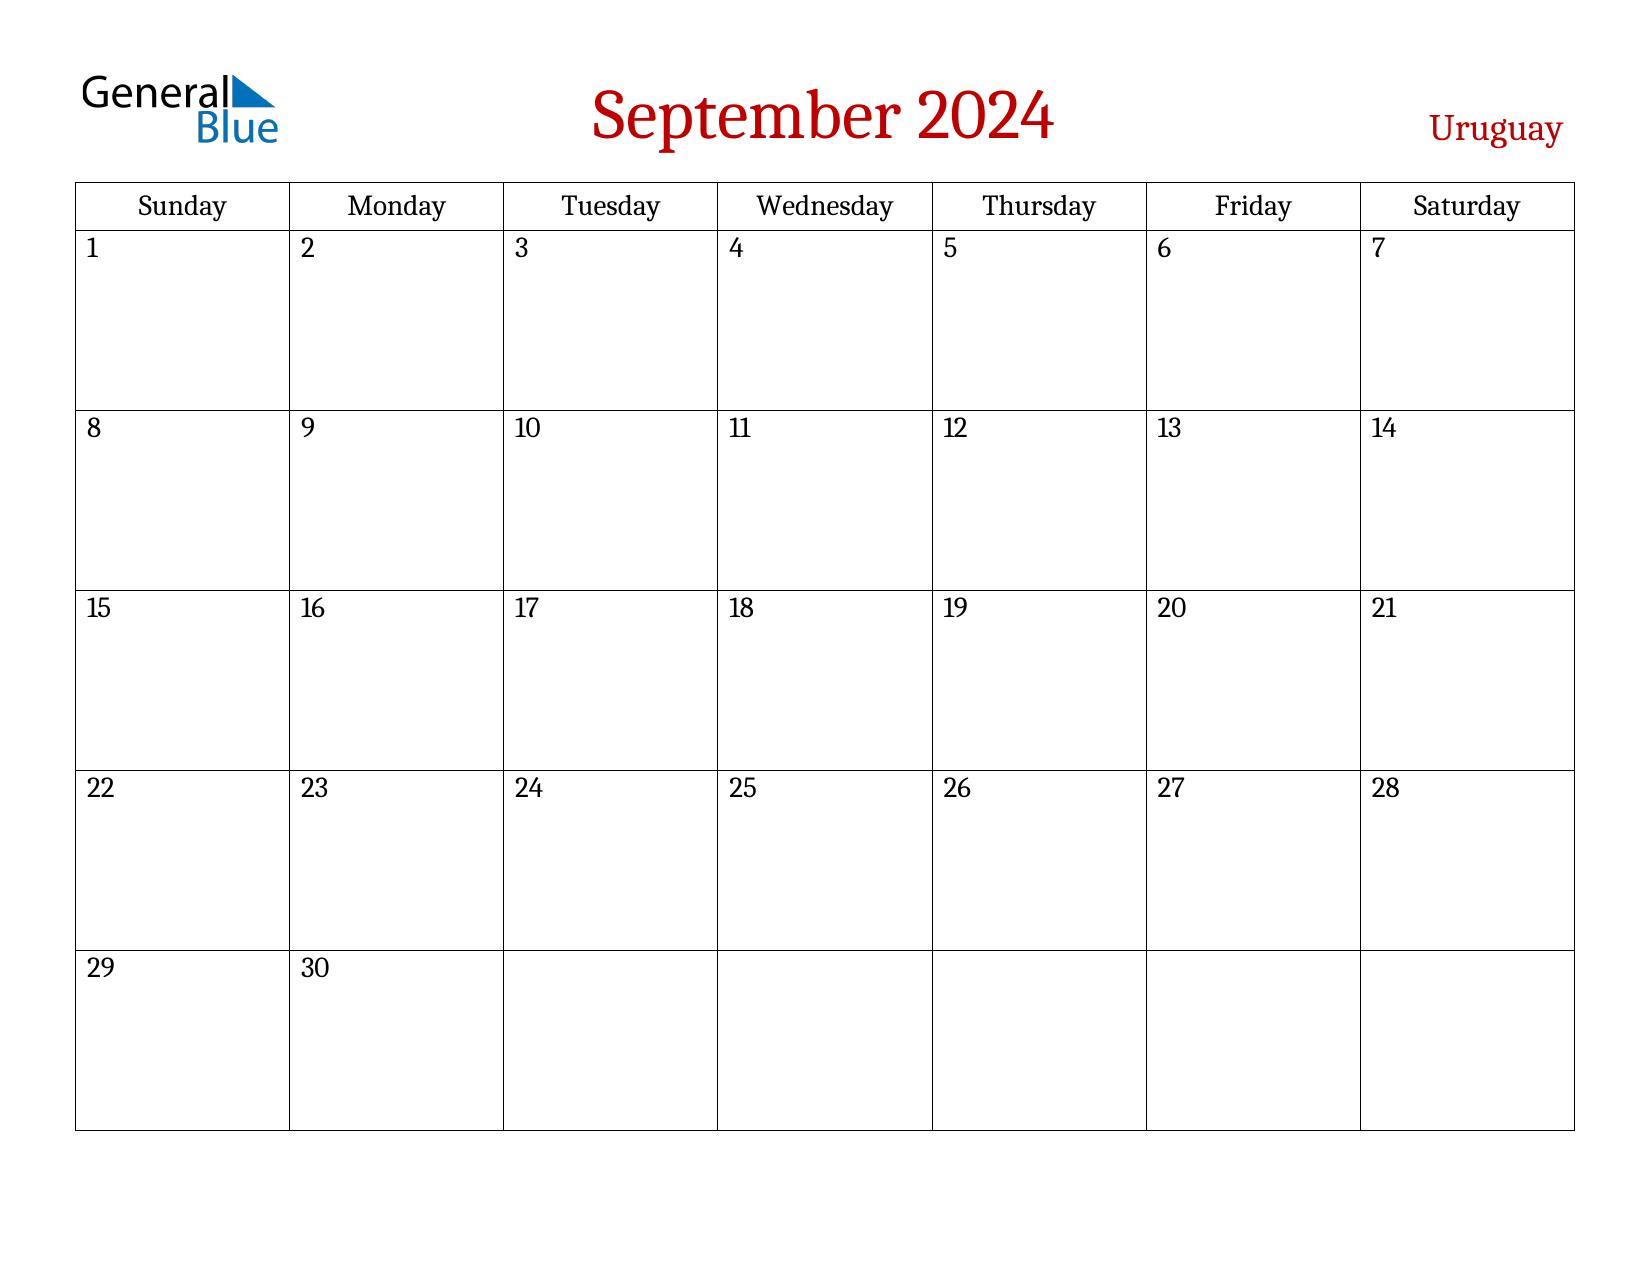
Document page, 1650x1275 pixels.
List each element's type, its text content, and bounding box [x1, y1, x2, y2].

table_cell [718, 985, 932, 1130]
table_cell [933, 265, 1146, 410]
table_cell 20 [1147, 591, 1360, 625]
table_cell 9 [290, 411, 503, 444]
table_cell 8 [76, 411, 289, 444]
table_cell 16 [290, 591, 503, 625]
table_cell [1147, 805, 1360, 950]
table_cell [1361, 265, 1574, 410]
table_cell 1 [76, 231, 289, 264]
table_cell [76, 625, 289, 770]
table_cell 11 [718, 411, 932, 444]
table_cell 25 [718, 771, 932, 805]
table_cell 17 [504, 591, 717, 625]
table_header [76, 75, 503, 182]
table_cell [290, 805, 503, 950]
table_cell [1361, 805, 1574, 950]
table_cell Wednesday [718, 183, 932, 230]
table_cell [1147, 265, 1360, 410]
table_cell [718, 805, 932, 950]
table_cell 21 [1361, 591, 1574, 625]
table_cell [933, 625, 1146, 770]
table_cell [933, 951, 1146, 985]
table_cell [1147, 625, 1360, 770]
table_cell [718, 445, 932, 590]
table_cell 30 [290, 951, 503, 985]
table_cell 12 [933, 411, 1146, 444]
table_cell [504, 625, 717, 770]
table_cell 15 [76, 591, 289, 625]
table_cell 5 [933, 231, 1146, 264]
table_cell [504, 805, 717, 950]
table_cell 4 [718, 231, 932, 264]
table_cell 14 [1361, 411, 1574, 444]
table_cell 22 [76, 771, 289, 805]
table_cell [504, 265, 717, 410]
table_cell Tuesday [504, 183, 717, 230]
table_cell Thursday [933, 183, 1146, 230]
table_cell [718, 625, 932, 770]
table_cell 27 [1147, 771, 1360, 805]
table_cell 13 [1147, 411, 1360, 444]
table_cell [76, 445, 289, 590]
table_cell [1147, 445, 1360, 590]
table_cell [290, 985, 503, 1130]
table_cell [1361, 985, 1574, 1130]
table_cell [1147, 951, 1360, 985]
table_cell 19 [933, 591, 1146, 625]
table_cell 24 [504, 771, 717, 805]
table_cell Friday [1147, 183, 1360, 230]
picture [82, 75, 278, 143]
table_cell [76, 805, 289, 950]
table_cell 29 [76, 951, 289, 985]
table_cell 26 [933, 771, 1146, 805]
table_cell 28 [1361, 771, 1574, 805]
table_cell [933, 805, 1146, 950]
table_cell [1361, 625, 1574, 770]
table_cell [504, 445, 717, 590]
table_cell 2 [290, 231, 503, 264]
table_cell [1361, 951, 1574, 985]
table_cell [504, 951, 717, 985]
table_cell [718, 951, 932, 985]
table_cell Monday [290, 183, 503, 230]
table_cell 23 [290, 771, 503, 805]
table_header Uruguay [1146, 75, 1574, 182]
table_cell [933, 985, 1146, 1130]
table_cell [1361, 445, 1574, 590]
table_cell [290, 445, 503, 590]
table_cell [290, 265, 503, 410]
table_cell 18 [718, 591, 932, 625]
table_cell [504, 985, 717, 1130]
table_cell 10 [504, 411, 717, 444]
table_cell [933, 445, 1146, 590]
table_cell [76, 265, 289, 410]
table_cell [290, 625, 503, 770]
table_cell Saturday [1361, 183, 1574, 230]
table_cell 6 [1147, 231, 1360, 264]
table_header September 2024 [504, 75, 1146, 182]
table_cell 7 [1361, 231, 1574, 264]
table_cell [1147, 985, 1360, 1130]
table_cell [718, 265, 932, 410]
table_cell Sunday [76, 183, 289, 230]
table_cell [76, 985, 289, 1130]
table_cell 3 [504, 231, 717, 264]
